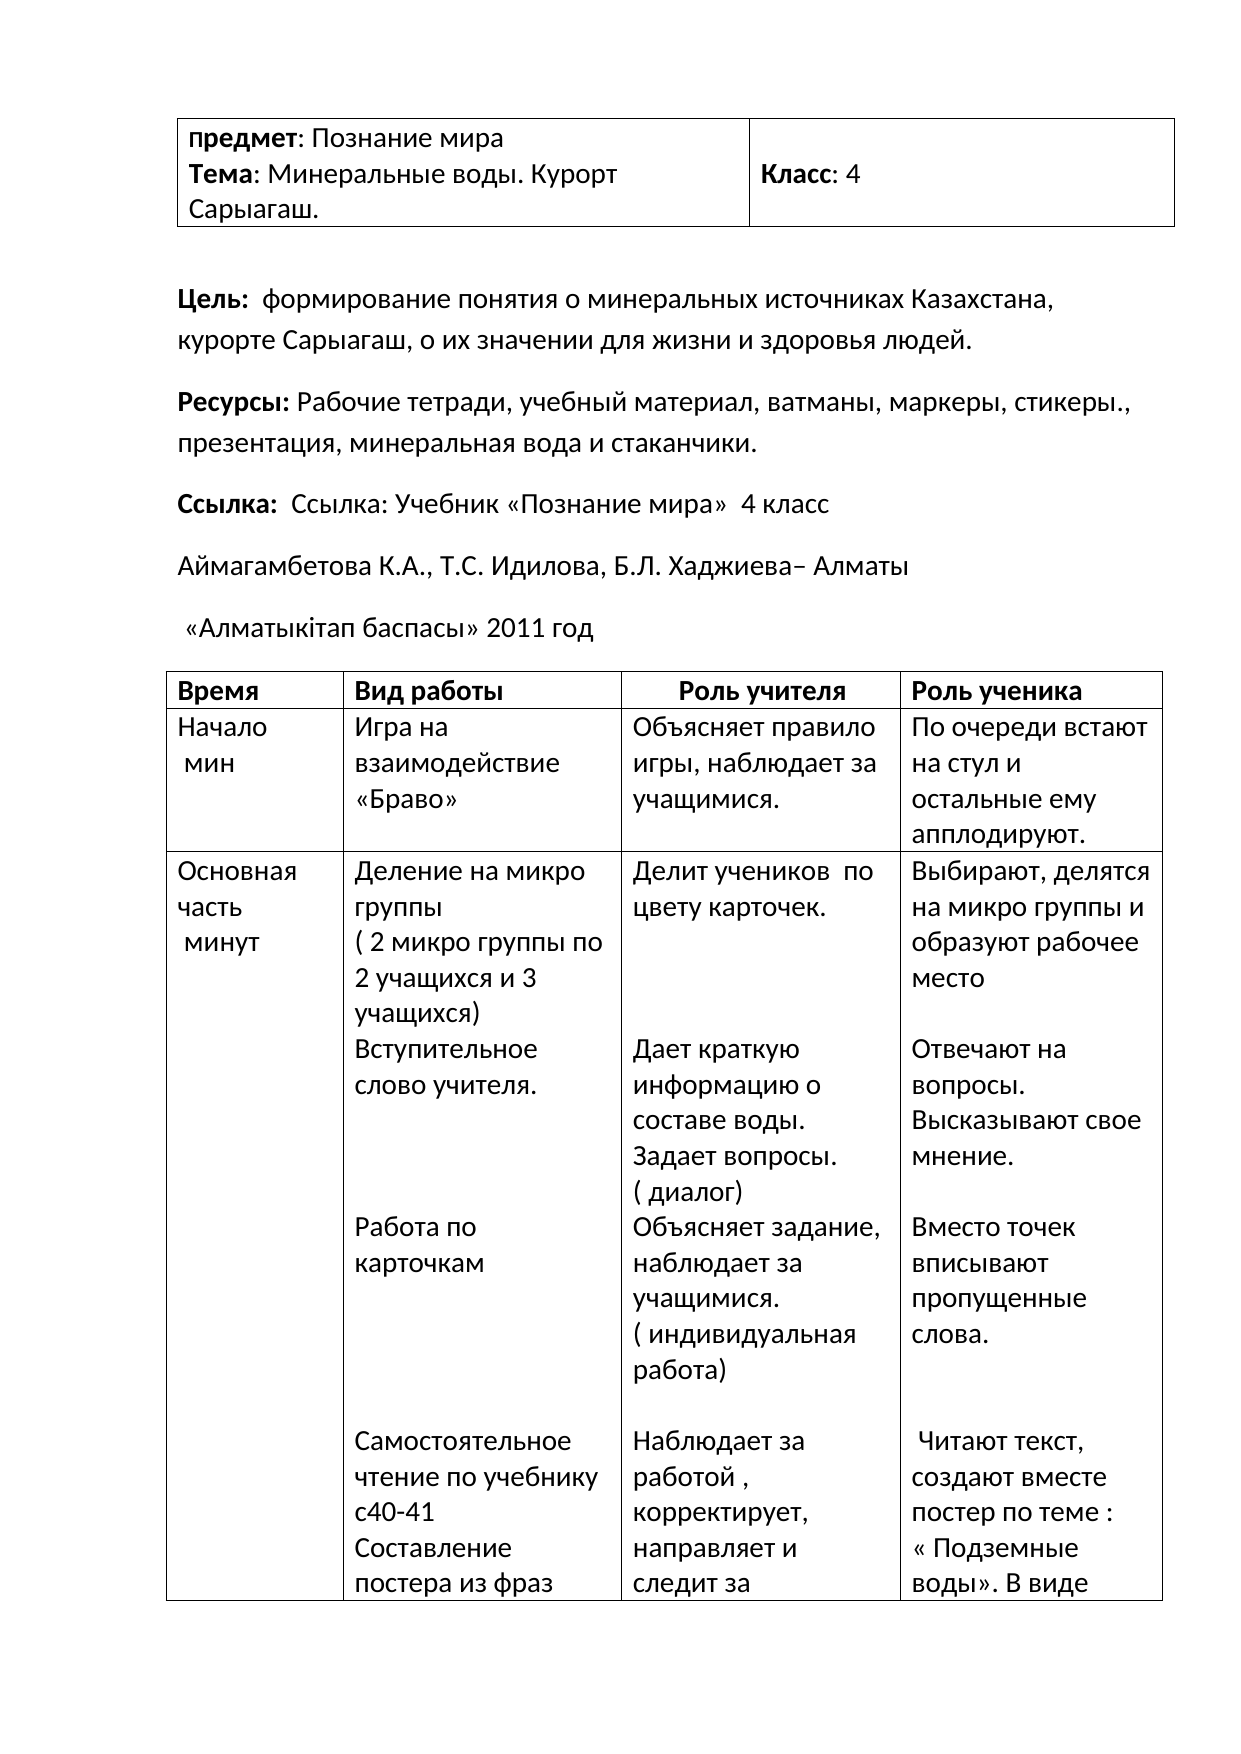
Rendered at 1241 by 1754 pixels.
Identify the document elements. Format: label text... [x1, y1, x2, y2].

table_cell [622, 852, 900, 1600]
text «Алматыкітап баспасы» 2011 год [177, 609, 1152, 645]
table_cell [167, 852, 343, 1600]
table_cell По очереди встают на стул и остальные ему апплодируют. [901, 709, 1162, 851]
table_header Класс: 4 [750, 119, 1174, 226]
table_cell Начало мин [167, 709, 343, 851]
table_header Время [167, 672, 343, 707]
table_header Предмет: Познание мира Тема: Минеральные воды. Курорт Сарыагаш. [178, 119, 749, 226]
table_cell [901, 852, 1162, 1600]
table_cell Игра на взаимодействие «Браво» [344, 709, 621, 851]
text Аймагамбетова К.А., Т.С. Идилова, Б.Л. Хаджиева– Алматы [177, 547, 1152, 583]
text Ресурсы: Рабочие тетради, учебный материал, ватманы, маркеры, стикеры., презентация, минеральная вода и стаканчики. [177, 383, 1152, 459]
text Ссылка: Ссылка: Учебник «Познание мира» 4 класс [177, 486, 1152, 521]
text Цель: формирование понятия о минеральных источниках Казахстана, курорте Сарыагаш, о их значении для жизни и здоровья людей. [177, 280, 1152, 357]
table_header Роль ученика [901, 672, 1162, 707]
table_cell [344, 852, 621, 1600]
table_cell Объясняет правило игры, наблюдает за учащимися. [622, 709, 900, 851]
table_header Вид работы [344, 672, 621, 707]
table_header Роль учителя [622, 672, 900, 707]
